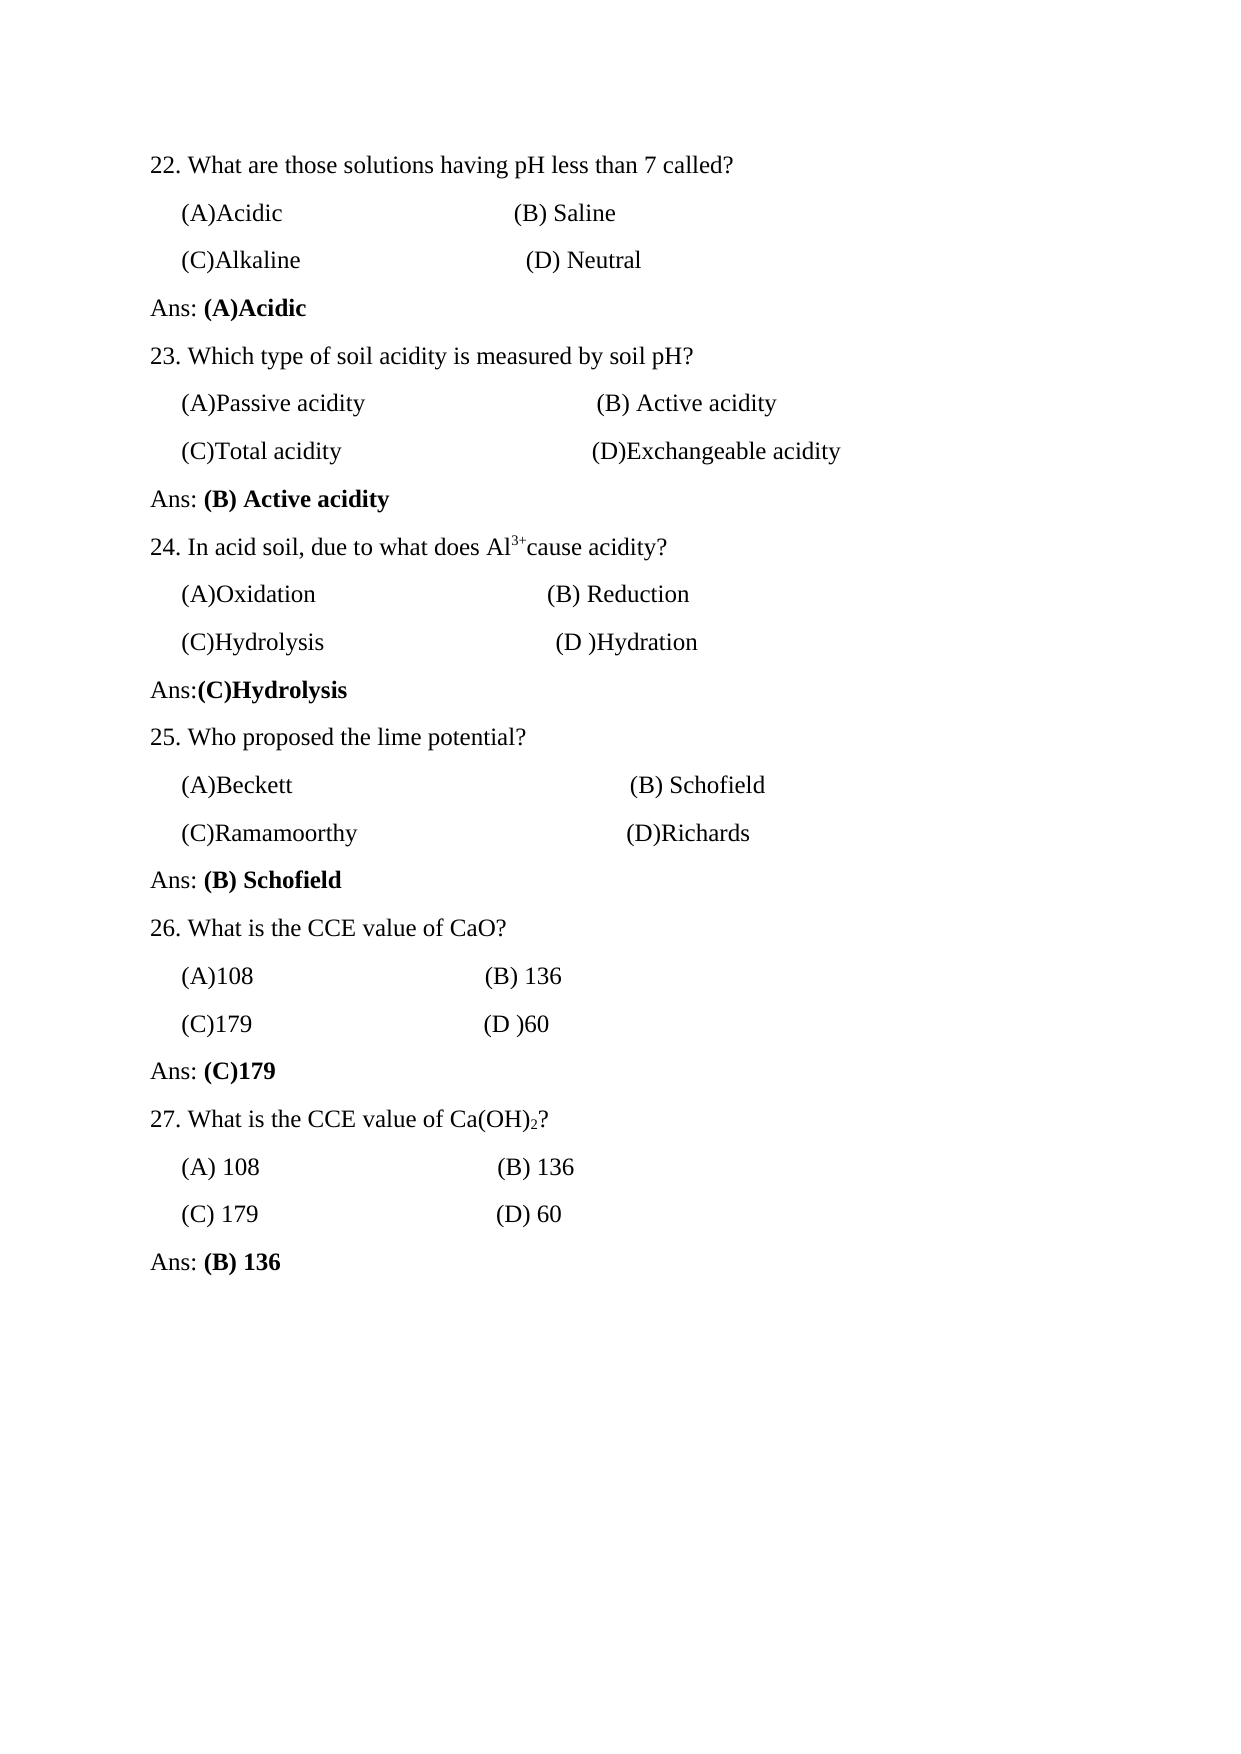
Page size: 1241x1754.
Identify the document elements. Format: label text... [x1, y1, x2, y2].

text (A)Acidic (B) Saline [150, 198, 1090, 226]
text 25. Who proposed the lime potential? [150, 722, 1090, 751]
text (A)Passive acidity (B) Active acidity [150, 388, 1090, 417]
text (C)179 (D )60 [150, 1009, 1090, 1037]
text (C) 179 (D) 60 [150, 1199, 1090, 1228]
text (C)Ramamoorthy (D)Richards [150, 818, 1090, 847]
text Ans: (B) Schofield [150, 866, 1090, 894]
text (A) 108 (B) 136 [150, 1152, 1090, 1181]
text 26. What is the CCE value of CaO? [150, 913, 1090, 942]
text (A)Oxidation (B) Reduction [150, 579, 1090, 608]
text Ans: (A)Acidic [150, 293, 1090, 322]
text (C)Hydrolysis (D )Hydration [150, 627, 1090, 656]
text 24. In acid soil, due to what does Al3+cause acidity? [150, 532, 1090, 560]
text 22. What are those solutions having pH less than 7 called? [150, 150, 1090, 179]
text (C)Alkaline (D) Neutral [150, 245, 1090, 274]
text (C)Total acidity (D)Exchangeable acidity [150, 436, 1090, 465]
text Ans: (B) 136 [150, 1247, 1090, 1276]
text 27. What is the CCE value of Ca(OH)2? [150, 1104, 1090, 1133]
text (A)108 (B) 136 [150, 961, 1090, 990]
text Ans: (C)179 [150, 1056, 1090, 1085]
text (A)Beckett (B) Schofield [150, 770, 1090, 799]
text Ans:(C)Hydrolysis [150, 675, 1090, 703]
text 23. Which type of soil acidity is measured by soil pH? [150, 341, 1090, 369]
text Ans: (B) Active acidity [150, 484, 1090, 513]
